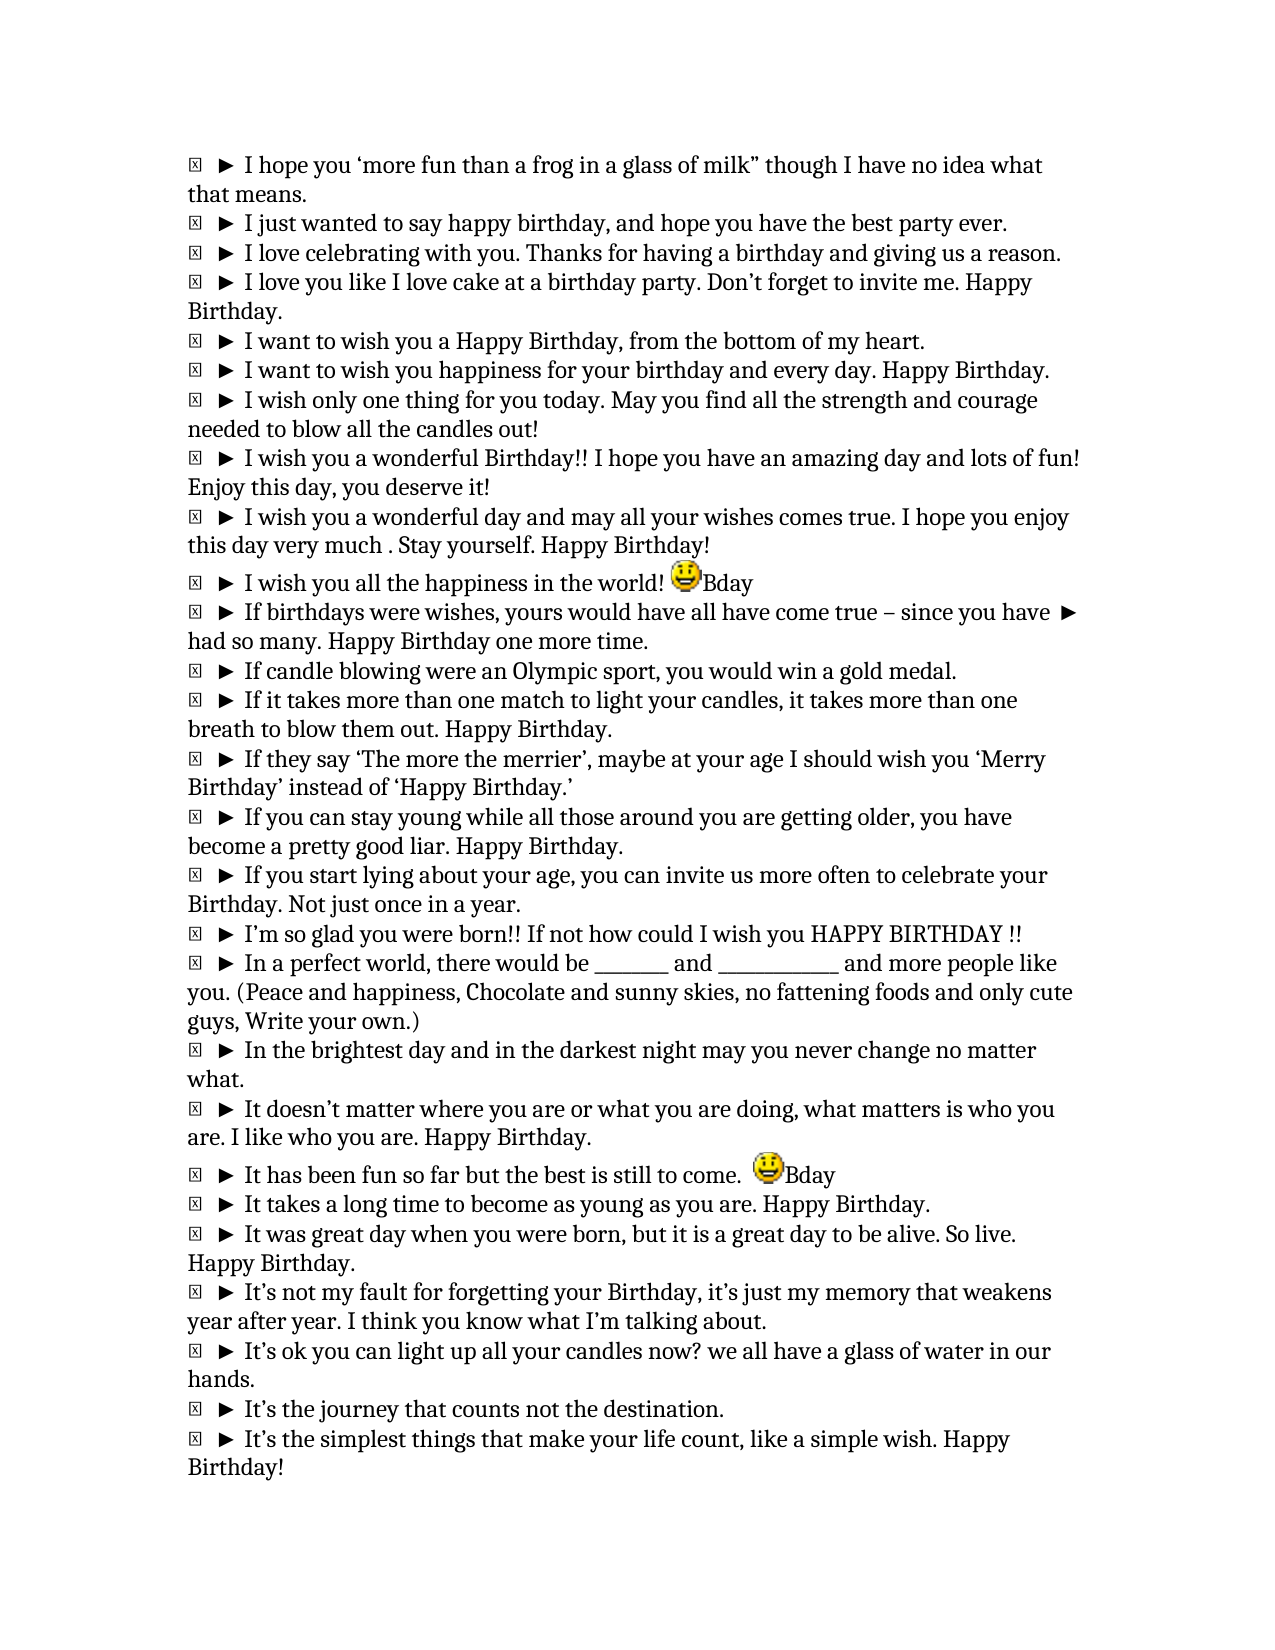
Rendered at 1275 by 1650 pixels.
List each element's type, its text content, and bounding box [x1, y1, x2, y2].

picture [753, 1152, 785, 1184]
text  ► If candle blowing were an Olympic sport, you would win a gold medal. [187, 656, 1087, 685]
text  ► I just wanted to say happy birthday, and hope you have the best party ever. [187, 208, 1087, 238]
text  ► It’s not my fault for forgetting your Birthday, it’s just my memory that weakens year after year. I think you know what I’m talking about. [187, 1277, 1087, 1336]
text  ► I hope you ‘more fun than a frog in a glass of milk” though I have no idea what that means. [187, 150, 1087, 208]
text  ► I love celebrating with you. Thanks for having a birthday and giving us a reason. [187, 238, 1087, 267]
text  ► It’s ok you can light up all your candles now? we all have a glass of water in our hands. [187, 1336, 1087, 1394]
text  ► In the brightest day and in the darkest night may you never change no matter what. [187, 1035, 1087, 1094]
text  ► It’s the simplest things that make your life count, like a simple wish. Happy Birthday! [187, 1424, 1087, 1482]
text  ► I want to wish you happiness for your birthday and every day. Happy Birthday. [187, 355, 1087, 385]
text  ► I wish you all the happiness in the world! Bday [187, 560, 1087, 597]
text  ► I wish you a wonderful day and may all your wishes comes true. I hope you enjoy this day very much . Stay yourself. Happy Birthday! [187, 502, 1087, 560]
text  ► It’s the journey that counts not the destination. [187, 1394, 1087, 1424]
text  ► I’m so glad you were born!! If not how could I wish you HAPPY BIRTHDAY !! [187, 919, 1087, 948]
text  ► It takes a long time to become as young as you are. Happy Birthday. [187, 1189, 1087, 1219]
text  ► It doesn’t matter where you are or what you are doing, what matters is who you are. I like who you are. Happy Birthday. [187, 1094, 1087, 1152]
text  ► It has been fun so far but the best is still to come. Bday [187, 1152, 1087, 1189]
text  ► In a perfect world, there would be ________ and _____________ and more people like you. (Peace and happiness, Chocolate and sunny skies, no fattening foods and only cute guys, Write your own.) [187, 948, 1087, 1035]
text  ► I love you like I love cake at a birthday party. Don’t forget to invite me. Happy Birthday. [187, 267, 1087, 326]
text  ► If they say ‘The more the merrier’, maybe at your age I should wish you ‘Merry Birthday’ instead of ‘Happy Birthday.’ [187, 744, 1087, 802]
picture [670, 560, 702, 592]
text  ► I want to wish you a Happy Birthday, from the bottom of my heart. [187, 326, 1087, 355]
text  ► If you can stay young while all those around you are getting older, you have become a pretty good liar. Happy Birthday. [187, 802, 1087, 860]
text  ► It was great day when you were born, but it is a great day to be alive. So live. Happy Birthday. [187, 1219, 1087, 1277]
text  ► If it takes more than one match to light your candles, it takes more than one breath to blow them out. Happy Birthday. [187, 685, 1087, 744]
text  ► If birthdays were wishes, yours would have all have come true – since you have ► had so many. Happy Birthday one more time. [187, 597, 1087, 656]
text  ► I wish only one thing for you today. May you find all the strength and courage needed to blow all the candles out! [187, 385, 1087, 443]
text  ► If you start lying about your age, you can invite us more often to celebrate your Birthday. Not just once in a year. [187, 860, 1087, 919]
text  ► I wish you a wonderful Birthday!! I hope you have an amazing day and lots of fun! Enjoy this day, you deserve it! [187, 443, 1087, 502]
